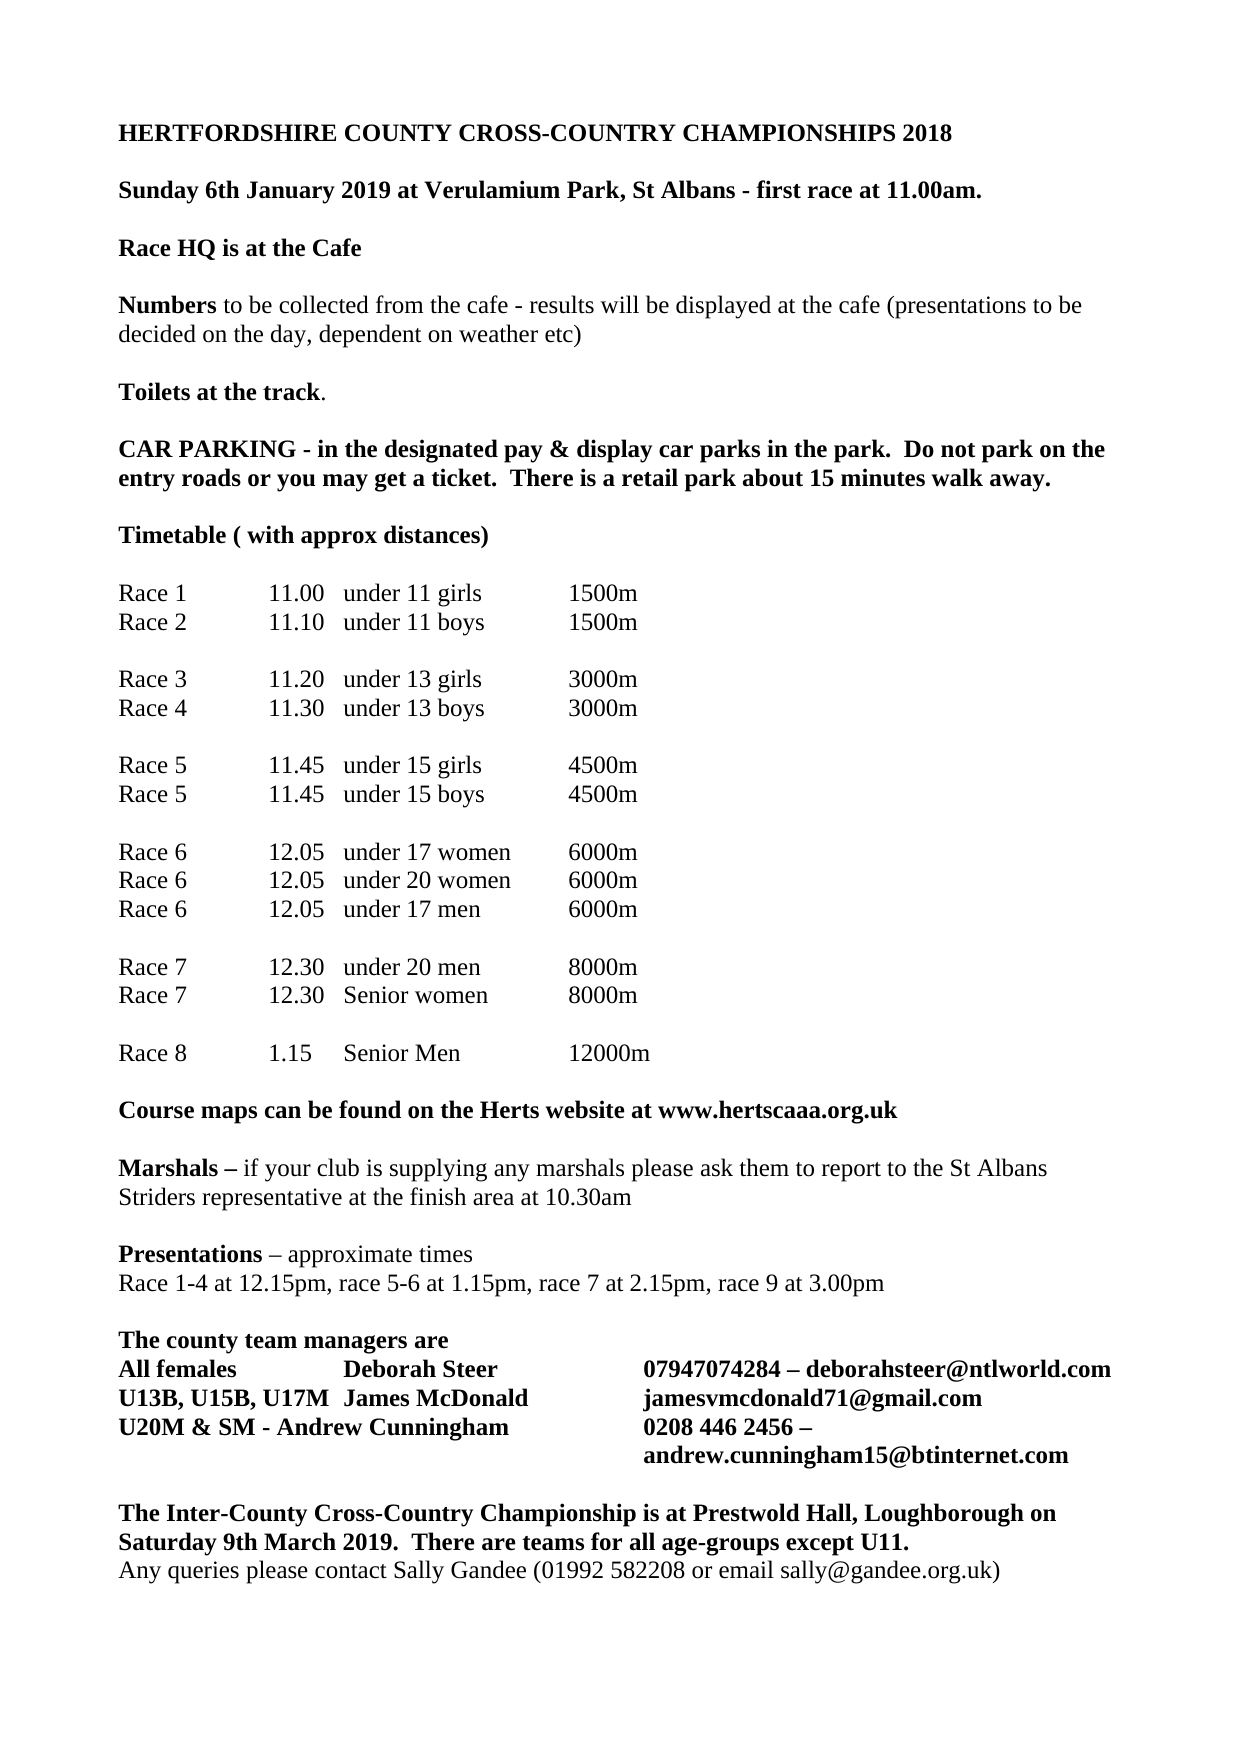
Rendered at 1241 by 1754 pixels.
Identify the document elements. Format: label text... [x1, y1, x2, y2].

text Timetable ( with approx distances) [118, 521, 1122, 549]
text Marshals – if your club is supplying any marshals please ask them to report to the St Albans Striders representative at the finish area at 10.30am [118, 1153, 1122, 1211]
text Course maps can be found on the Herts website at www.hertscaaa.org.uk [118, 1096, 1122, 1124]
text Toilets at the track. [118, 377, 1122, 406]
text Race 7 12.30 under 20 men 8000m [118, 952, 1122, 981]
text Race 3 11.20 under 13 girls 3000m [118, 664, 1122, 693]
text Race 1 11.00 under 11 girls 1500m [118, 578, 1122, 607]
text Race 4 11.30 under 13 boys 3000m [118, 693, 1122, 722]
text Numbers to be collected from the cafe - results will be displayed at the cafe (presentations to be decided on the day, dependent on weather etc) [118, 291, 1122, 348]
text Race 5 11.45 under 15 boys 4500m [118, 779, 1122, 808]
text Race 7 12.30 Senior women 8000m [118, 981, 1122, 1009]
text The county team managers are [118, 1326, 1122, 1354]
text The Inter-County Cross-Country Championship is at Prestwold Hall, Loughborough on Saturday 9th March 2019. There are teams for all age-groups except U11. [118, 1498, 1122, 1556]
text Race HQ is at the Cafe [118, 233, 1122, 262]
text Sunday 6th January 2019 at Verulamium Park, St Albans - first race at 11.00am. [118, 176, 1122, 204]
text U20M & SM - Andrew Cunningham 0208 446 2456 – andrew.cunningham15@btinternet.com [118, 1412, 1122, 1469]
text Race 2 11.10 under 11 boys 1500m [118, 607, 1122, 636]
text Any queries please contact Sally Gandee (01992 582208 or email sally@gandee.org.uk) [118, 1556, 1122, 1584]
text Race 8 1.15 Senior Men 12000m [118, 1038, 1122, 1067]
text CAR PARKING - in the designated pay & display car parks in the park. Do not park on the entry roads or you may get a ticket. There is a retail park about 15 minutes walk away. [118, 434, 1122, 492]
text Race 6 12.05 under 20 women 6000m [118, 866, 1122, 894]
text U13B, U15B, U17M James McDonald jamesvmcdonald71@gmail.com [118, 1383, 1122, 1412]
text Presentations – approximate times [118, 1239, 1122, 1268]
text Race 6 12.05 under 17 women 6000m [118, 837, 1122, 866]
text All females Deborah Steer 07947074284 – deborahsteer@ntlworld.com [118, 1354, 1122, 1383]
subtitle HERTFORDSHIRE COUNTY CROSS-COUNTRY CHAMPIONSHIPS 2018 [118, 118, 1122, 147]
text Race 5 11.45 under 15 girls 4500m [118, 751, 1122, 779]
text Race 1-4 at 12.15pm, race 5-6 at 1.15pm, race 7 at 2.15pm, race 9 at 3.00pm [118, 1268, 1122, 1297]
text Race 6 12.05 under 17 men 6000m [118, 894, 1122, 923]
